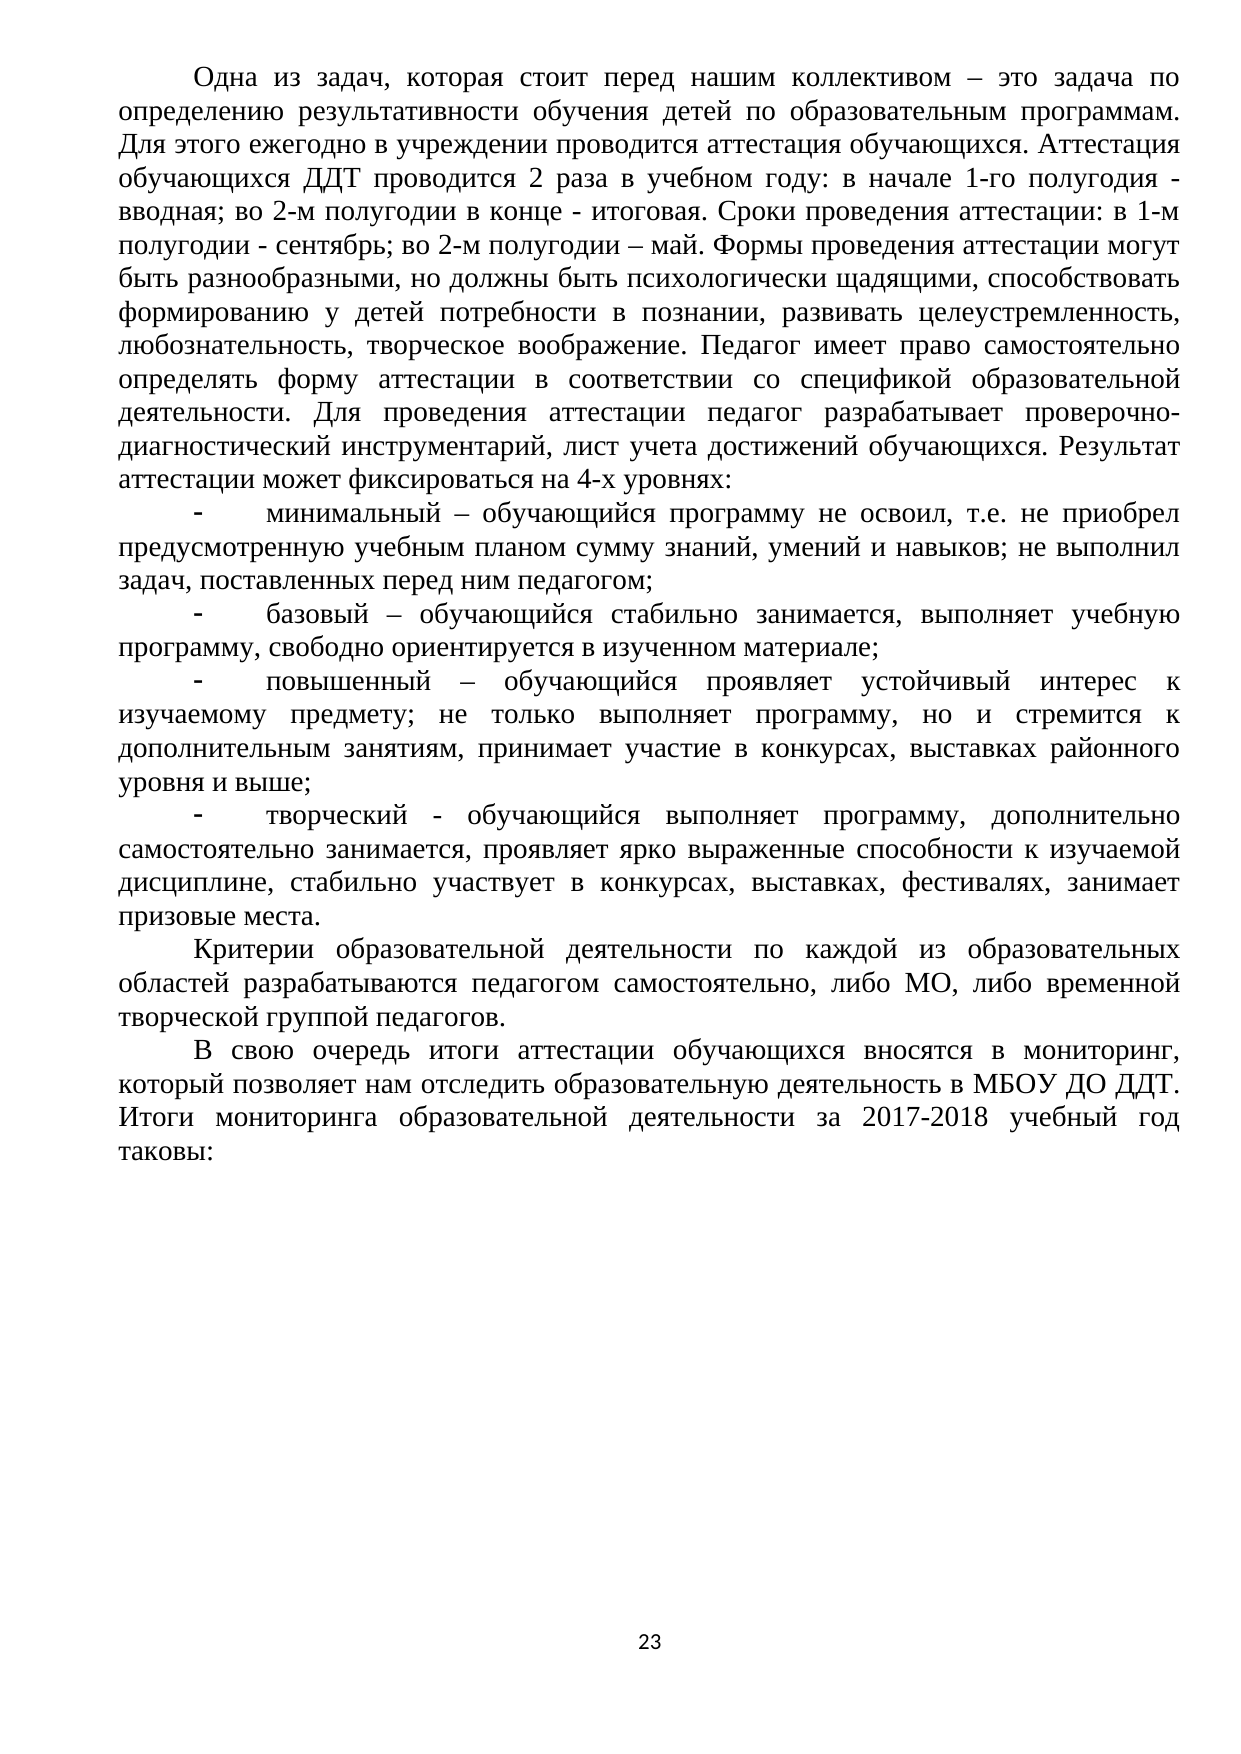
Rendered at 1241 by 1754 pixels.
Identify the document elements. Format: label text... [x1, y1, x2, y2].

list повышенный – обучающийся проявляет устойчивый интерес к изучаемому предмету; не только выполняет программу, но и стремится к дополнительным занятиям, принимает участие в конкурсах, выставках районного уровня и выше; [118, 663, 1181, 797]
text Одна из задач, которая стоит перед нашим коллективом – это задача по определению результативности обучения детей по образовательным программам. Для этого ежегодно в учреждении проводится аттестация обучающихся. Аттестация обучающихся ДДТ проводится 2 раза в учебном году: в начале 1-го полугодия - вводная; во 2-м полугодии в конце - итоговая. Сроки проведения аттестации: в 1-м полугодии - сентябрь; во 2-м полугодии – май. Формы проведения аттестации могут быть разнообразными, но должны быть психологически щадящими, способствовать формированию у детей потребности в познании, развивать целеустремленность, любознательность, творческое воображение. Педагог имеет право самостоятельно определять форму аттестации в соответствии со спецификой образовательной деятельности. Для проведения аттестации педагог разрабатывает проверочно-диагностический инструментарий, лист учета достижений обучающихся. Результат аттестации может фиксироваться на 4-х уровнях: [118, 59, 1181, 495]
list творческий - обучающийся выполняет программу, дополнительно самостоятельно занимается, проявляет ярко выраженные способности к изучаемой дисциплине, стабильно участвует в конкурсах, выставках, фестивалях, занимает призовые места. [118, 797, 1181, 932]
list минимальный – обучающийся программу не освоил, т.е. не приобрел предусмотренную учебным планом сумму знаний, умений и навыков; не выполнил задач, поставленных перед ним педагогом; [118, 495, 1181, 596]
text Критерии образовательной деятельности по каждой из образовательных областей разрабатываются педагогом самостоятельно, либо МО, либо временной творческой группой педагогов. [118, 932, 1181, 1032]
list базовый – обучающийся стабильно занимается, выполняет учебную программу, свободно ориентируется в изученном материале; [118, 596, 1181, 663]
text В свою очередь итоги аттестации обучающихся вносятся в мониторинг, который позволяет нам отследить образовательную деятельность в МБОУ ДО ДДТ. Итоги мониторинга образовательной деятельности за 2017-2018 учебный год таковы: [118, 1032, 1181, 1166]
